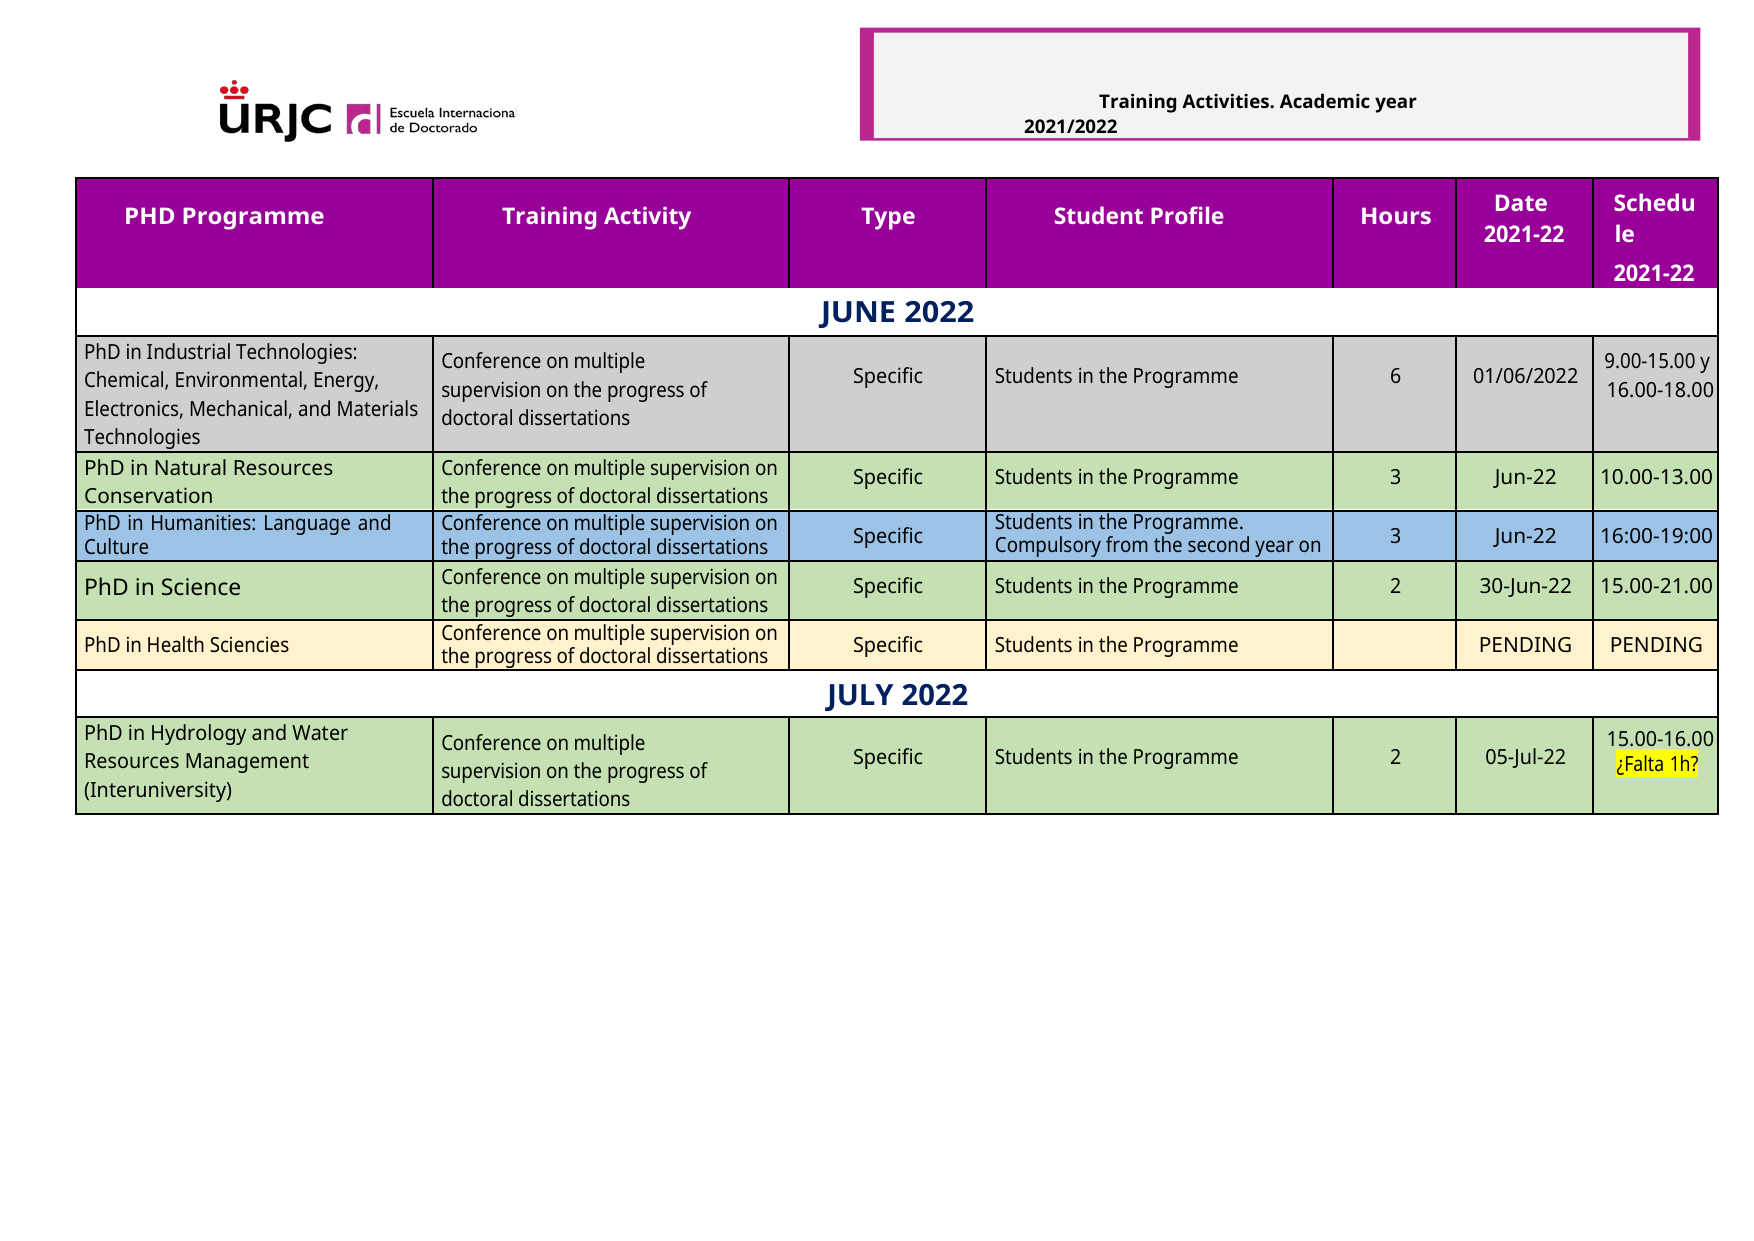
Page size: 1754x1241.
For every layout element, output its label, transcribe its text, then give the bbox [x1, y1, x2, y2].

table_cell 6 [1334, 337, 1455, 451]
table_cell 3 [1334, 512, 1455, 560]
table_cell Conference on multiple supervision on the progress of doctoral dissertations [434, 621, 788, 669]
table_cell Conference on multiple supervision on the progress of doctoral dissertations [434, 718, 788, 813]
table_cell 9.00-15.00 y 16.00-18.00 [1594, 337, 1717, 451]
table_cell Conference on multiple supervision on the progress of doctoral dissertations [434, 512, 788, 560]
table_cell 05-Jul-22 [1457, 718, 1592, 813]
picture [219, 79, 517, 142]
table_cell PhD in Hydrology and Water Resources Management (Interuniversity) [77, 718, 432, 813]
table_cell Specific [790, 621, 985, 669]
table_cell 16:00-19:00 [1594, 512, 1717, 560]
table_cell 2 [1334, 562, 1455, 619]
table_header Hours [1334, 179, 1455, 288]
table_cell 01/06/2022 [1457, 337, 1592, 451]
table_cell PENDING [1457, 621, 1592, 669]
table_cell 15.00-16.00 ¿Falta 1h? [1594, 718, 1717, 813]
table_cell Students in the Programme [987, 718, 1332, 813]
table_header Type [790, 179, 985, 288]
table_cell Specific [790, 562, 985, 619]
table_cell PENDING [1594, 621, 1717, 669]
table_cell Students in the Programme [987, 562, 1332, 619]
table_header PHD Programme [77, 179, 432, 288]
table_cell 30-Jun-22 [1457, 562, 1592, 619]
table_cell Conference on multiple supervision on the progress of doctoral dissertations [434, 453, 788, 509]
table_cell Jun-22 [1457, 512, 1592, 560]
table_header Training Activity [434, 179, 788, 288]
table_cell Specific [790, 337, 985, 451]
table_cell JULY 2022 [77, 671, 1717, 716]
table_cell Conference on multiple supervision on the progress of doctoral dissertations [434, 337, 788, 451]
table_cell Specific [790, 718, 985, 813]
table_cell [1334, 621, 1455, 669]
table_cell PhD in Natural Resources Conservation [77, 453, 432, 509]
table_header Date 2021-22 [1457, 179, 1592, 288]
table_header Student Profile [987, 179, 1332, 288]
table_cell 15.00-21.00 [1594, 562, 1717, 619]
table_cell Specific [790, 453, 985, 509]
table_cell 10.00-13.00 [1594, 453, 1717, 509]
table_cell Students in the Programme [987, 453, 1332, 509]
table_cell 2 [1334, 718, 1455, 813]
table_cell PhD in Science [77, 562, 432, 619]
table_cell Students in the Programme. Compulsory from the second year on [987, 512, 1332, 560]
table_cell Conference on multiple supervision on the progress of doctoral dissertations [434, 562, 788, 619]
table_cell Students in the Programme [987, 621, 1332, 669]
table_cell PhD in Industrial Technologies: Chemical, Environmental, Energy, Electronics, Mechanical, and Materials Technologies [77, 337, 432, 451]
table_cell PhD in Health Sciencies [77, 621, 432, 669]
table_cell Students in the Programme [987, 337, 1332, 451]
table_header Schedule 2021-22 [1594, 179, 1717, 288]
table_cell 3 [1334, 453, 1455, 509]
table_cell JUNE 2022 [77, 288, 1717, 335]
table_cell PhD in Humanities: Language and Culture [77, 512, 432, 560]
table_cell Specific [790, 512, 985, 560]
table_cell Jun-22 [1457, 453, 1592, 509]
